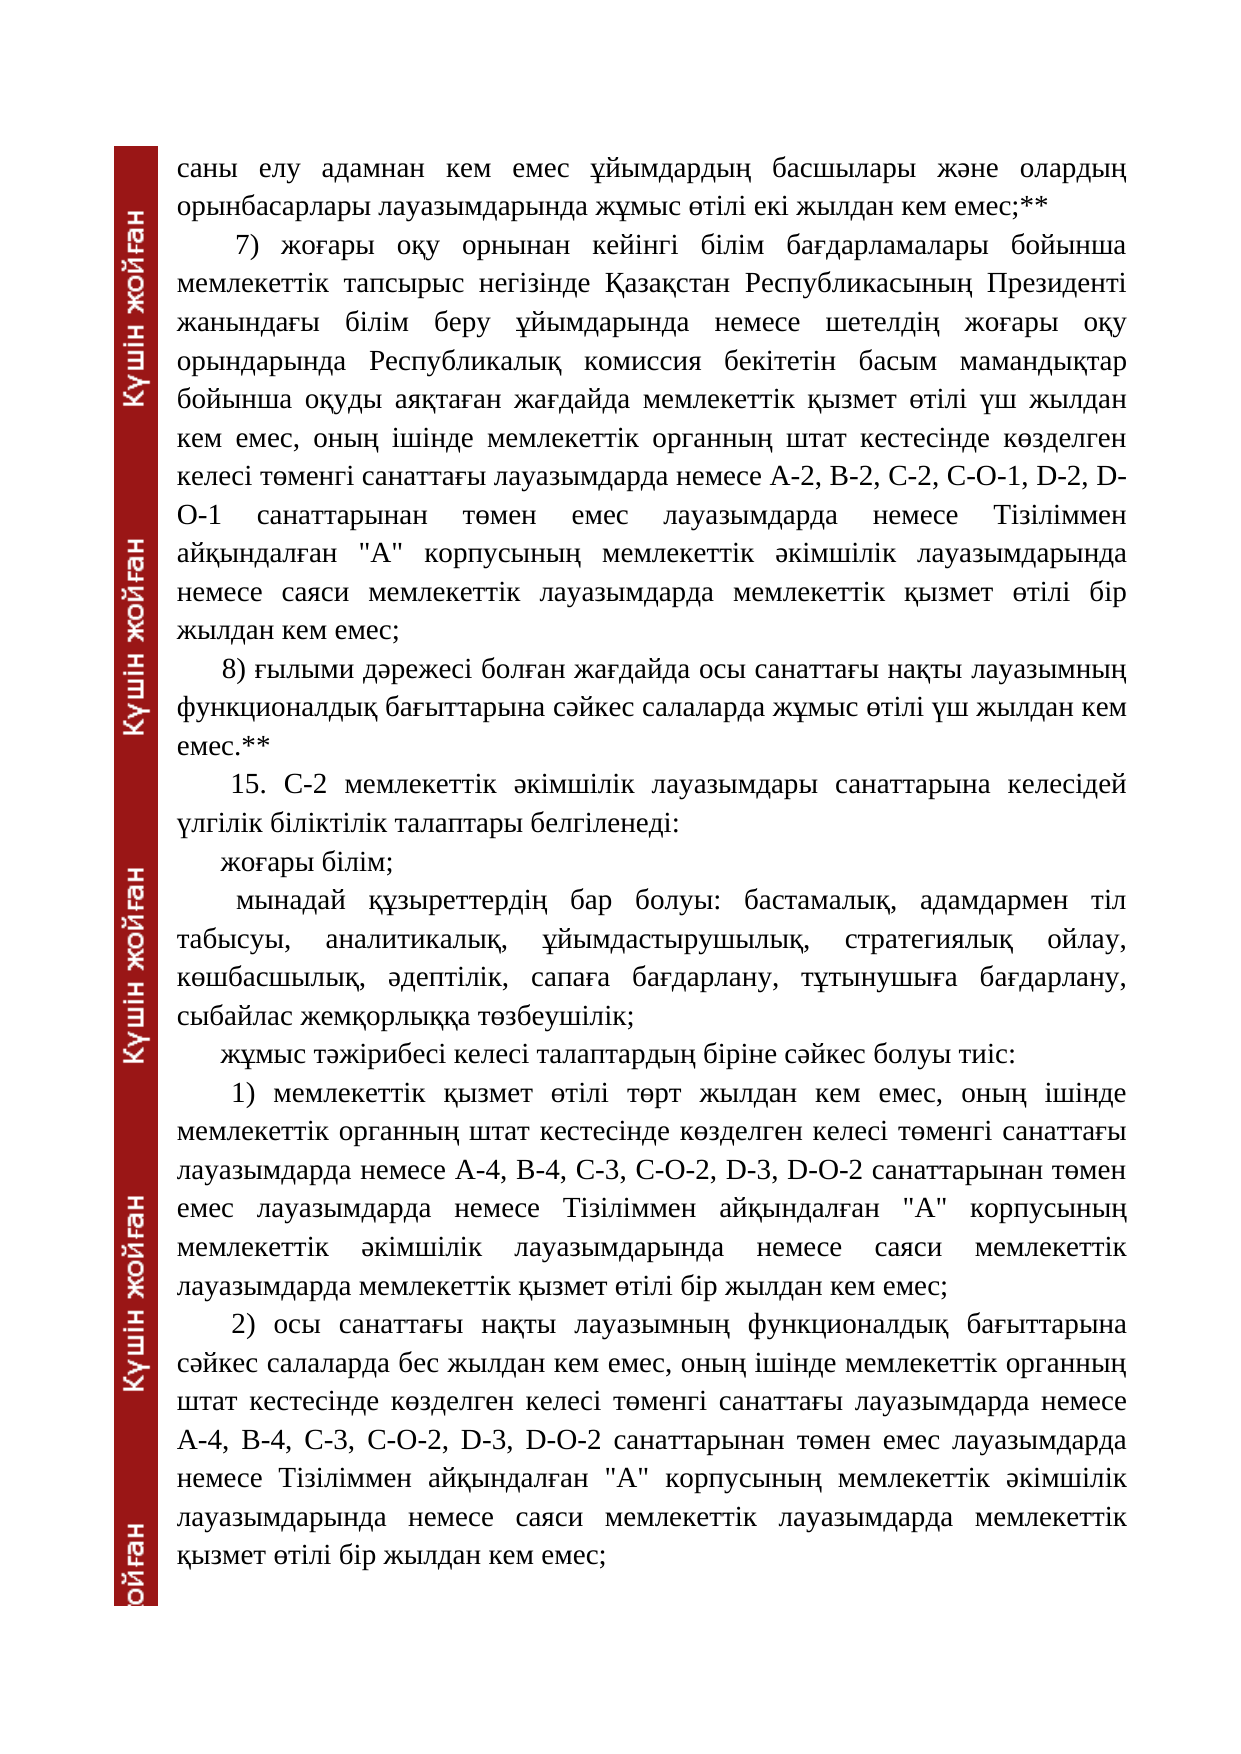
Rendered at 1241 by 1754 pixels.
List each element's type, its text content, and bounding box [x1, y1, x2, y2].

text 1) мемлекеттік қызмет өтілі төрт жылдан кем емес, оның ішінде мемлекеттік органның штат кестесінде көзделген келесі төменгі санаттағы лауазымдарда немесе А-4, B-4, С-3, C-O-2, D-3, D-O-2 санаттарынан төмен емес лауазымдарда немесе Тізіліммен айқындалған "А" корпусының мемлекеттік әкімшілік лауазымдарында немесе саяси мемлекеттік лауазымдарда мемлекеттік қызмет өтілі бір жылдан кем емес; [112, 1075, 1128, 1301]
text жұмыс тәжірибесі келесі талаптардың біріне сәйкес болуы тиіс: [112, 1036, 1128, 1070]
picture [114, 646, 158, 651]
text 8) ғылыми дәрежесі болған жағдайда осы санаттағы нақты лауазымның функционалдық бағыттарына сәйкес салаларда жұмыс өтілі үш жылдан кем емес.** [112, 651, 1128, 762]
picture [114, 839, 158, 844]
picture [114, 1571, 158, 1606]
text 15. С-2 мемлекеттік әкімшілік лауазымдары санаттарына келесідей үлгілік біліктілік талаптары белгіленеді: [112, 767, 1128, 839]
text 2) осы санаттағы нақты лауазымның функционалдық бағыттарына сәйкес салаларда бес жылдан кем емес, оның ішінде мемлекеттік органның штат кестесінде көзделген келесі төменгі санаттағы лауазымдарда немесе А-4, B-4, С-3, C-O-2, D-3, D-O-2 санаттарынан төмен емес лауазымдарда немесе Тізіліммен айқындалған "А" корпусының мемлекеттік әкімшілік лауазымдарында немесе саяси мемлекеттік лауазымдарда мемлекеттік қызмет өтілі бір жылдан кем емес; [112, 1306, 1128, 1571]
picture [114, 146, 158, 150]
text мынадай құзыреттердің бар болуы: бастамалық, адамдармен тіл табысуы, аналитикалық, ұйымдастырушылық, стратегиялық ойлау, көшбасшылық, әдептілік, сапаға бағдарлану, тұтынушыға бағдарлану, сыбайлас жемқорлыққа төзбеушілік; [112, 882, 1128, 1031]
text 7) жоғары оқу орнынан кейінгі білім бағдарламалары бойынша мемлекеттік тапсырыс негізінде Қазақстан Республикасының Президенті жанындағы білім беру ұйымдарында немесе шетелдің жоғары оқу орындарында Республикалық комиссия бекітетін басым мамандықтар бойынша оқуды аяқтаған жағдайда мемлекеттік қызмет өтілі үш жылдан кем емес, оның ішінде мемлекеттік органның штат кестесінде көзделген келесі төменгі санаттағы лауазымдарда немесе А-2, B-2, C-2, C-O-1, D-2, D-O-1 санаттарынан төмен емес лауазымдарда немесе Тізіліммен айқындалған "А" корпусының мемлекеттік әкімшілік лауазымдарында немесе саяси мемлекеттік лауазымдарда мемлекеттік қызмет өтілі бір жылдан кем емес; [112, 227, 1128, 646]
picture [114, 1070, 158, 1075]
picture [114, 877, 158, 882]
picture [114, 1301, 158, 1306]
picture [114, 1031, 158, 1036]
picture [114, 222, 158, 227]
picture [114, 762, 158, 767]
text жоғары білім; [112, 844, 1128, 877]
